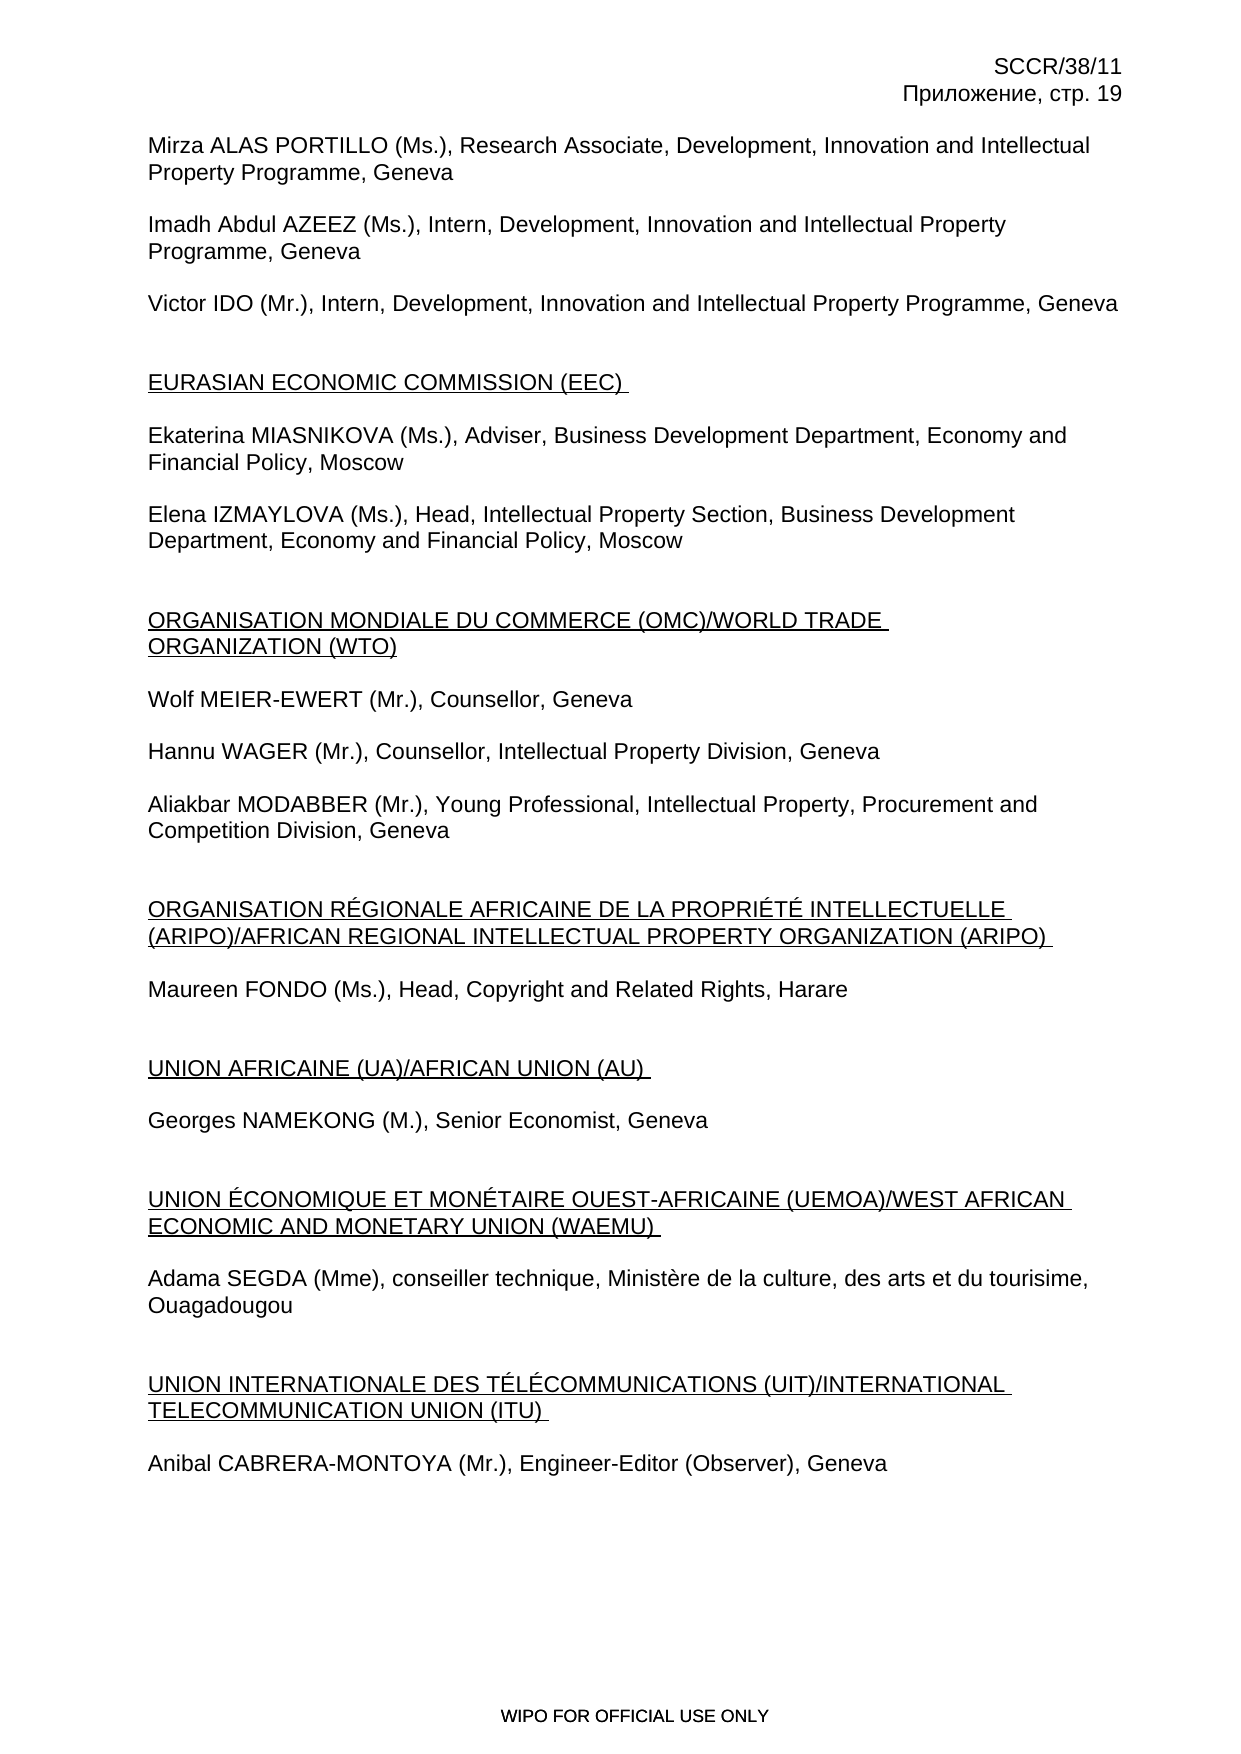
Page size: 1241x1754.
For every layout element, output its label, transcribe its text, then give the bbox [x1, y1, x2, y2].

text Elena IZMAYLOVA (Ms.), Head, Intellectual Property Section, Business Development Department, Economy and Financial Policy, Moscow [148, 501, 1122, 554]
text UNION INTERNATIONALE DES TÉLÉCOMMUNICATIONS (UIT)/INTERNATIONAL TELECOMMUNICATION UNION (ITU) [148, 1371, 1122, 1423]
text Anibal CABRERA-MONTOYA (Mr.), Engineer-Editor (Observer), Geneva [148, 1450, 1122, 1476]
text Ekaterina MIASNIKOVA (Ms.), Adviser, Business Development Department, Economy and Financial Policy, Moscow [148, 422, 1122, 475]
text Wolf MEIER-EWERT (Mr.), Counsellor, Geneva [148, 686, 1122, 712]
text Georges NAMEKONG (M.), Senior Economist, Geneva [148, 1107, 1122, 1134]
text Adama SEGDA (Mme), conseiller technique, Ministère de la culture, des arts et du tourisime, Ouagadougou [148, 1265, 1122, 1318]
text Imadh Abdul AZEEZ (Ms.), Intern, Development, Innovation and Intellectual Property Programme, Geneva [148, 211, 1122, 264]
text Hannu WAGER (Mr.), Counsellor, Intellectual Property Division, Geneva [148, 738, 1122, 765]
text ORGANISATION MONDIALE DU COMMERCE (OMC)/WORLD TRADE [148, 607, 1122, 633]
text ORGANISATION RÉGIONALE AFRICAINE DE LA PROPRIÉTÉ INTELLECTUELLE (ARIPO)/AFRICAN REGIONAL INTELLECTUAL PROPERTY ORGANIZATION (ARIPO) [148, 896, 1122, 949]
text Mirza ALAS PORTILLO (Ms.), Research Associate, Development, Innovation and Intellectual Property Programme, Geneva [148, 132, 1122, 185]
text Aliakbar MODABBER (Mr.), Young Professional, Intellectual Property, Procurement and Competition Division, Geneva [148, 791, 1122, 844]
text UNION AFRICAINE (UA)/AFRICAN UNION (AU) [148, 1054, 1122, 1081]
text UNION ÉCONOMIQUE ET MONÉTAIRE OUEST-AFRICAINE (UEMOA)/WEST AFRICAN ECONOMIC AND MONETARY UNION (WAEMU) [148, 1186, 1122, 1239]
text EURASIAN ECONOMIC COMMISSION (EEC) [148, 369, 1122, 396]
text Victor IDO (Mr.), Intern, Development, Innovation and Intellectual Property Programme, Geneva [148, 290, 1122, 317]
text Maureen FONDO (Ms.), Head, Copyright and Related Rights, Harare [148, 976, 1122, 1002]
text ORGANIZATION (WTO) [148, 633, 1122, 659]
